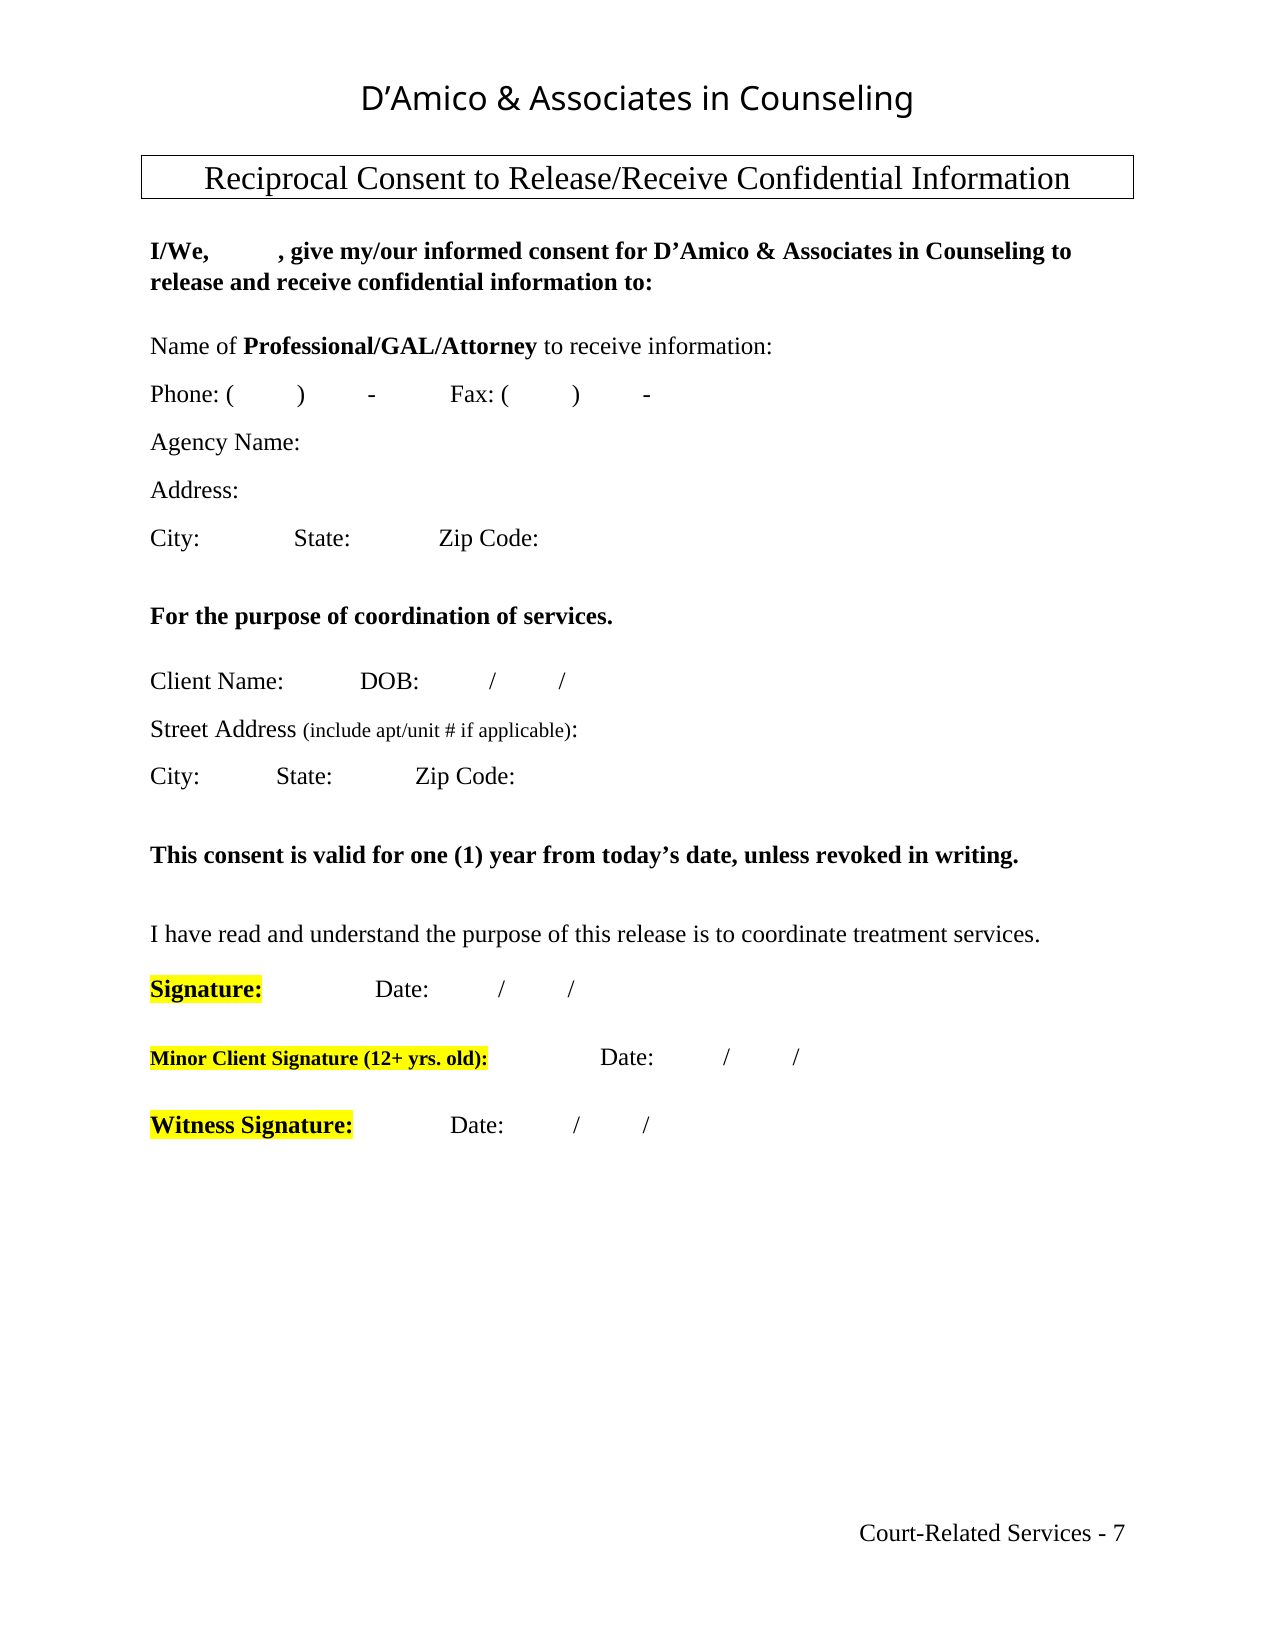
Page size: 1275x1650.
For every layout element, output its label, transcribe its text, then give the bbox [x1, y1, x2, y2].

text For the purpose of coordination of services. [150, 601, 1125, 630]
text I have read and understand the purpose of this release is to coordinate treatment services. [150, 919, 1125, 948]
text Name of Professional/GAL/Attorney to receive information: [150, 331, 1125, 360]
text This consent is valid for one (1) year from today’s date, unless revoked in writing. [150, 840, 1125, 869]
text Witness Signature: Date: / / [150, 1102, 1125, 1142]
text I/We, , give my/our informed consent for D’Amico & Associates in Counseling to release and receive confidential information to: [150, 236, 1125, 296]
text Agency Name: [150, 427, 1125, 456]
text Phone: ( ) - Fax: ( ) - [150, 379, 1125, 408]
text Address: [150, 475, 1125, 503]
text Signature: Date: / / [150, 967, 1125, 1006]
text Client Name: DOB: / / [150, 666, 1125, 694]
text Street Address (include apt/unit # if applicable): [150, 713, 1125, 742]
text Minor Client Signature (12+ yrs. old): Date: / / [150, 1034, 1125, 1074]
text Reciprocal Consent to Release/Receive Confidential Information [142, 156, 1133, 198]
text City: State: Zip Code: [150, 761, 1125, 790]
text City: State: Zip Code: [150, 522, 1125, 551]
